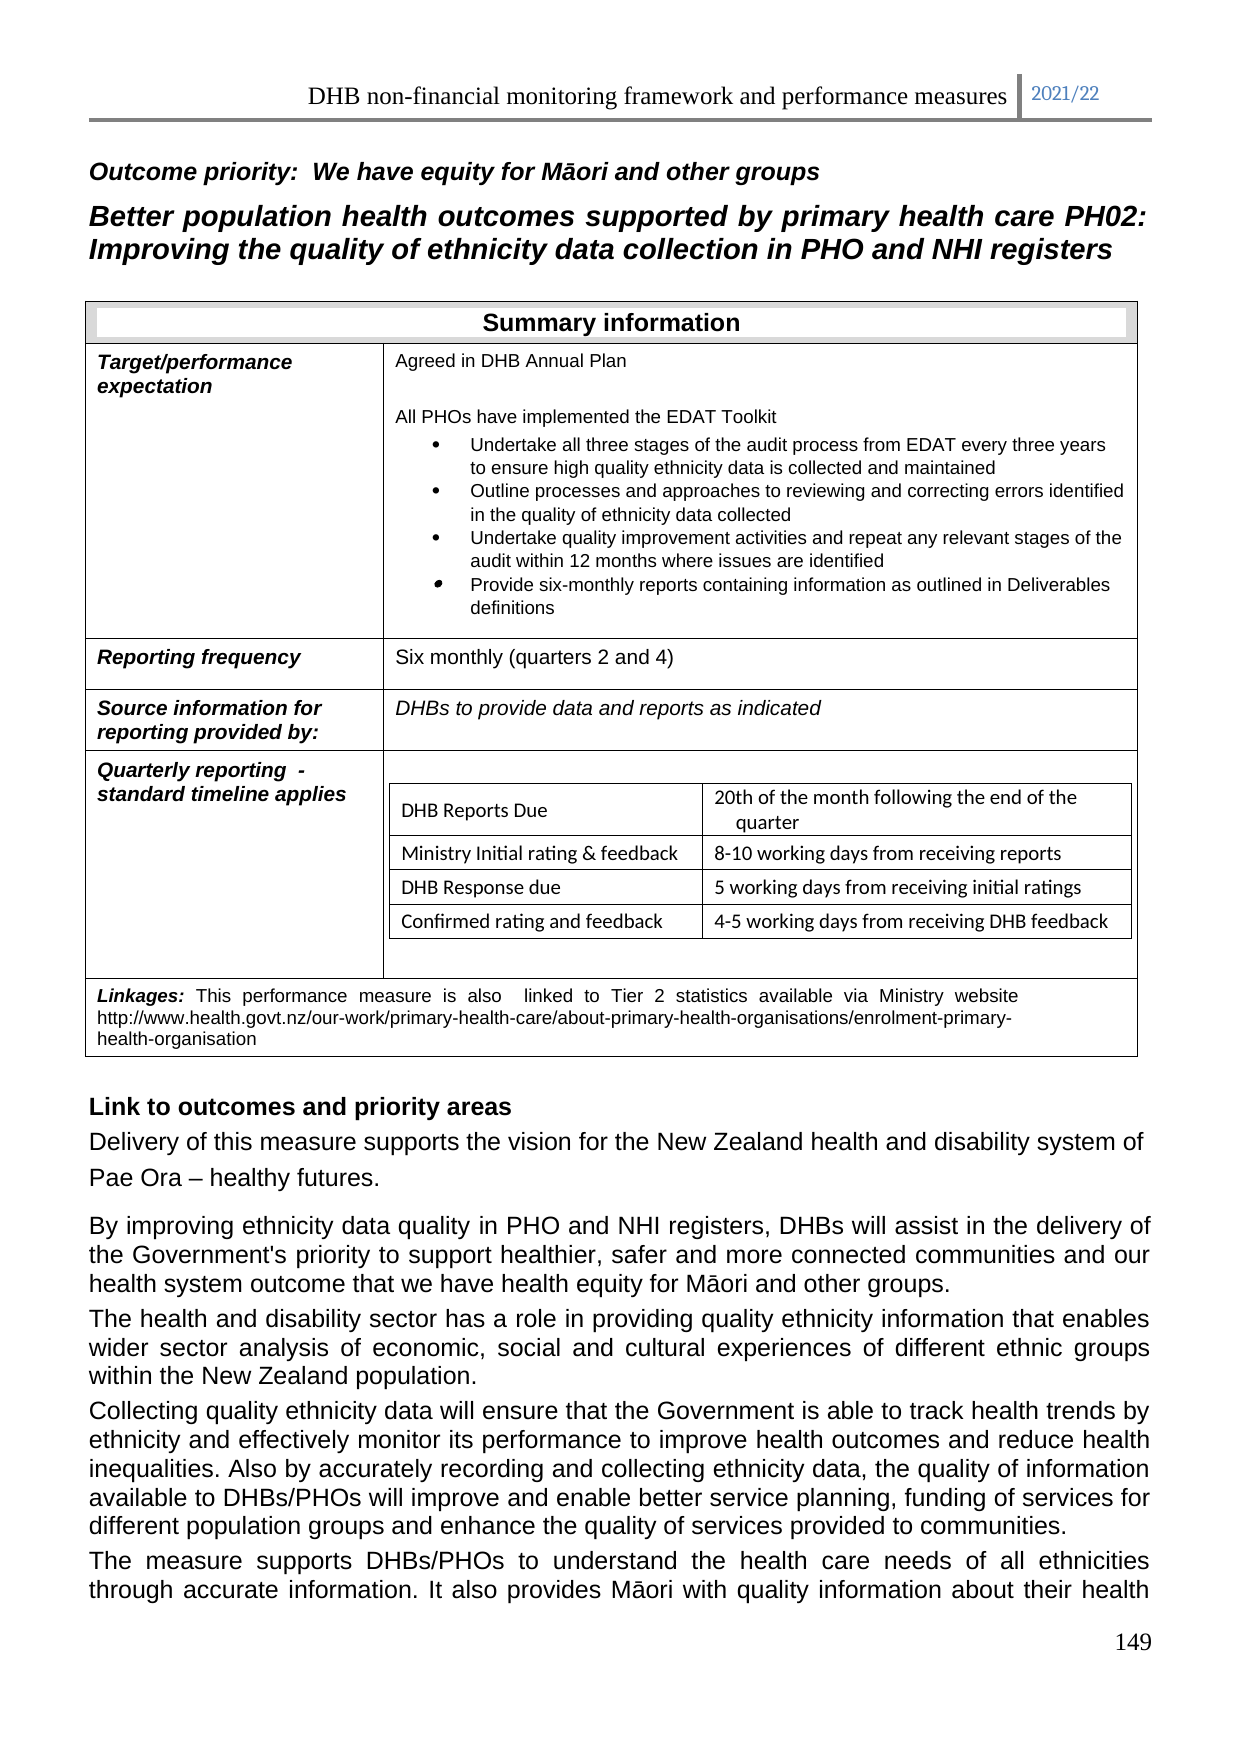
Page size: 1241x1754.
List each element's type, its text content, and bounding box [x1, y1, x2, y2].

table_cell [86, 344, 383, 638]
text Collecting quality ethnicity data will ensure that the Government is able to track health trends by ethnicity and effectively monitor its performance to improve health outcomes and reduce health inequalities. Also by accurately recording and collecting ethnicity data, the quality of information available to DHBs/PHOs will improve and enable better service planning, funding of services for different population groups and enhance the quality of services provided to communities. [89, 1396, 1152, 1540]
text The health and disability sector has a role in providing quality ethnicity information that enables wider sector analysis of economic, social and cultural experiences of different ethnic groups within the New Zealand population. [89, 1304, 1152, 1390]
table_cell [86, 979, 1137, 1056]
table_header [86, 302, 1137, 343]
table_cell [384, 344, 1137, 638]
text Better population health outcomes supported by primary health care PH02: Improving the quality of ethnicity data collection in PHO and NHI registers [89, 198, 1152, 266]
text Link to outcomes and priority areas [89, 1092, 1152, 1121]
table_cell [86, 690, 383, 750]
text By improving ethnicity data quality in PHO and NHI registers, DHBs will assist in the delivery of the Government's priority to support healthier, safer and more connected communities and our health system outcome that we have health equity for Māori and other groups. [89, 1211, 1152, 1298]
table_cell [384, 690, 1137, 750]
text Delivery of this measure supports the vision for the New Zealand health and disability system of Pae Ora – healthy futures. [89, 1127, 1152, 1192]
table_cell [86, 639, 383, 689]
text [89, 1546, 1152, 1604]
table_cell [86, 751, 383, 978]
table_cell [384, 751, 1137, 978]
text Outcome priority: We have equity for Māori and other groups [89, 157, 1152, 186]
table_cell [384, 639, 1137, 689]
